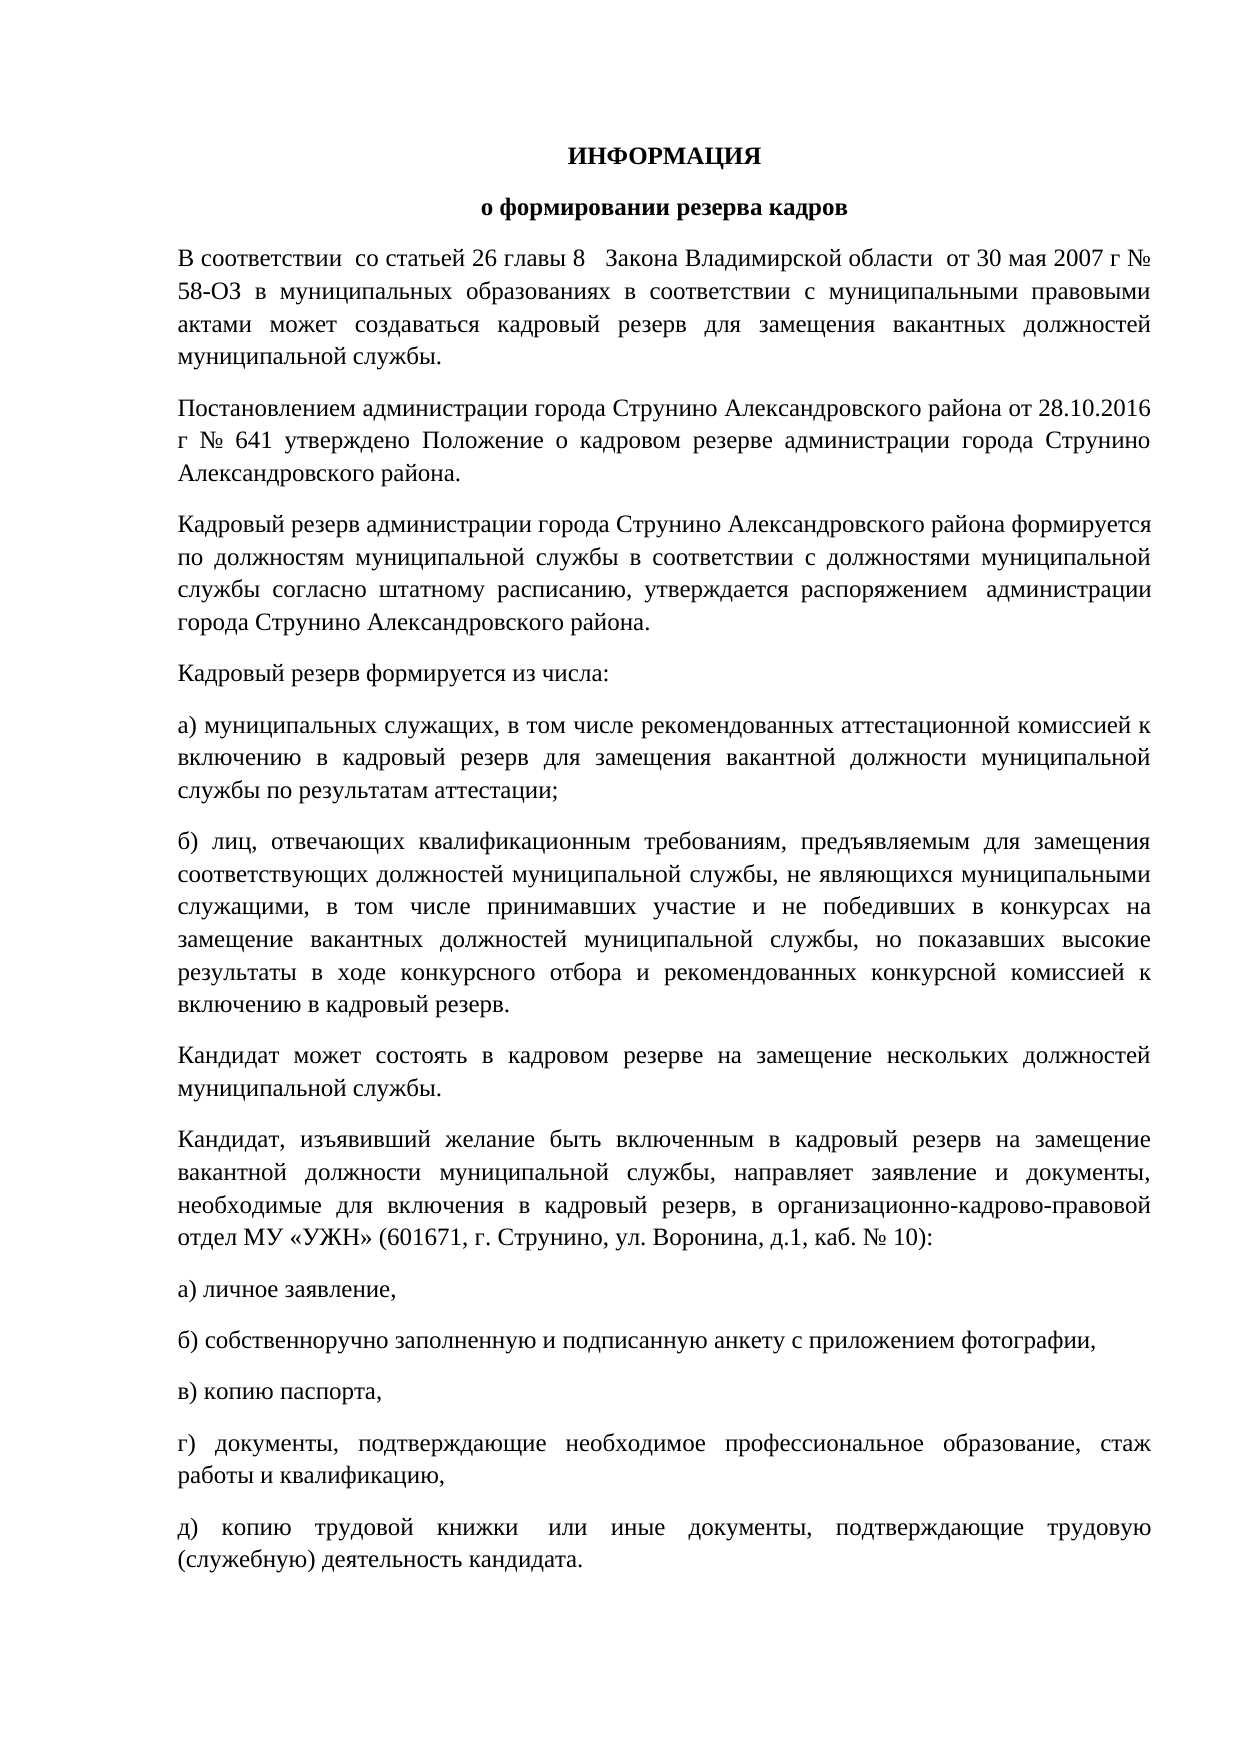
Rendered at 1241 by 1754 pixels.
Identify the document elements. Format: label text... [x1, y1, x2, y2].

text Постановлением администрации города Струнино Александровского района от 28.10.2016 г № 641 утверждено Положение о кадровом резерве администрации города Струнино Александровского района. [177, 389, 1152, 487]
text Кадровый резерв администрации города Струнино Александровского района формируется по должностям муниципальной службы в соответствии с должностями муниципальной службы согласно штатному расписанию, утверждается распоряжением администрации города Струнино Александровского района. [177, 505, 1152, 636]
text В соответствии со статьей 26 главы 8 Закона Владимирской области от 30 мая 2007 г № 58-ОЗ в муниципальных образованиях в соответствии с муниципальными правовыми актами может создаваться кадровый резерв для замещения вакантных должностей муниципальной службы. [177, 239, 1152, 370]
text б) лиц, отвечающих квалификационным требованиям, предъявляемым для замещения соответствующих должностей муниципальной службы, не являющихся муниципальными служащими, в том числе принимавших участие и не победивших в конкурсах на замещение вакантных должностей муниципальной службы, но показавших высокие результаты в ходе конкурсного отбора и рекомендованных конкурсной комиссией к включению в кадровый резерв. [177, 822, 1152, 1018]
text Кандидат, изъявивший желание быть включенным в кадровый резерв на замещение вакантной должности муниципальной службы, направляет заявление и документы, необходимые для включения в кадровый резерв, в организационно-кадрово-правовой отдел МУ «УЖН» (601671, г. Струнино, ул. Воронина, д.1, каб. № 10): [177, 1121, 1152, 1251]
text д) копию трудовой книжки или иные документы, подтверждающие трудовую (служебную) деятельность кандидата. [177, 1508, 1152, 1573]
text Кандидат может состоять в кадровом резерве на замещение нескольких должностей муниципальной службы. [177, 1037, 1152, 1102]
text в) копию паспорта, [177, 1373, 1152, 1405]
text а) муниципальных служащих, в том числе рекомендованных аттестационной комиссией к включению в кадровый резерв для замещения вакантной должности муниципальной службы по результатам аттестации; [177, 706, 1152, 804]
text о формировании резерва кадров [177, 188, 1152, 221]
text б) собственноручно заполненную и подписанную анкету с приложением фотографии, [177, 1321, 1152, 1354]
text г) документы, подтверждающие необходимое профессиональное образование, стаж работы и квалификацию, [177, 1424, 1152, 1489]
text ИНФОРМАЦИЯ [177, 137, 1152, 169]
text а) личное заявление, [177, 1270, 1152, 1302]
text Кадровый резерв формируется из числа: [177, 654, 1152, 687]
